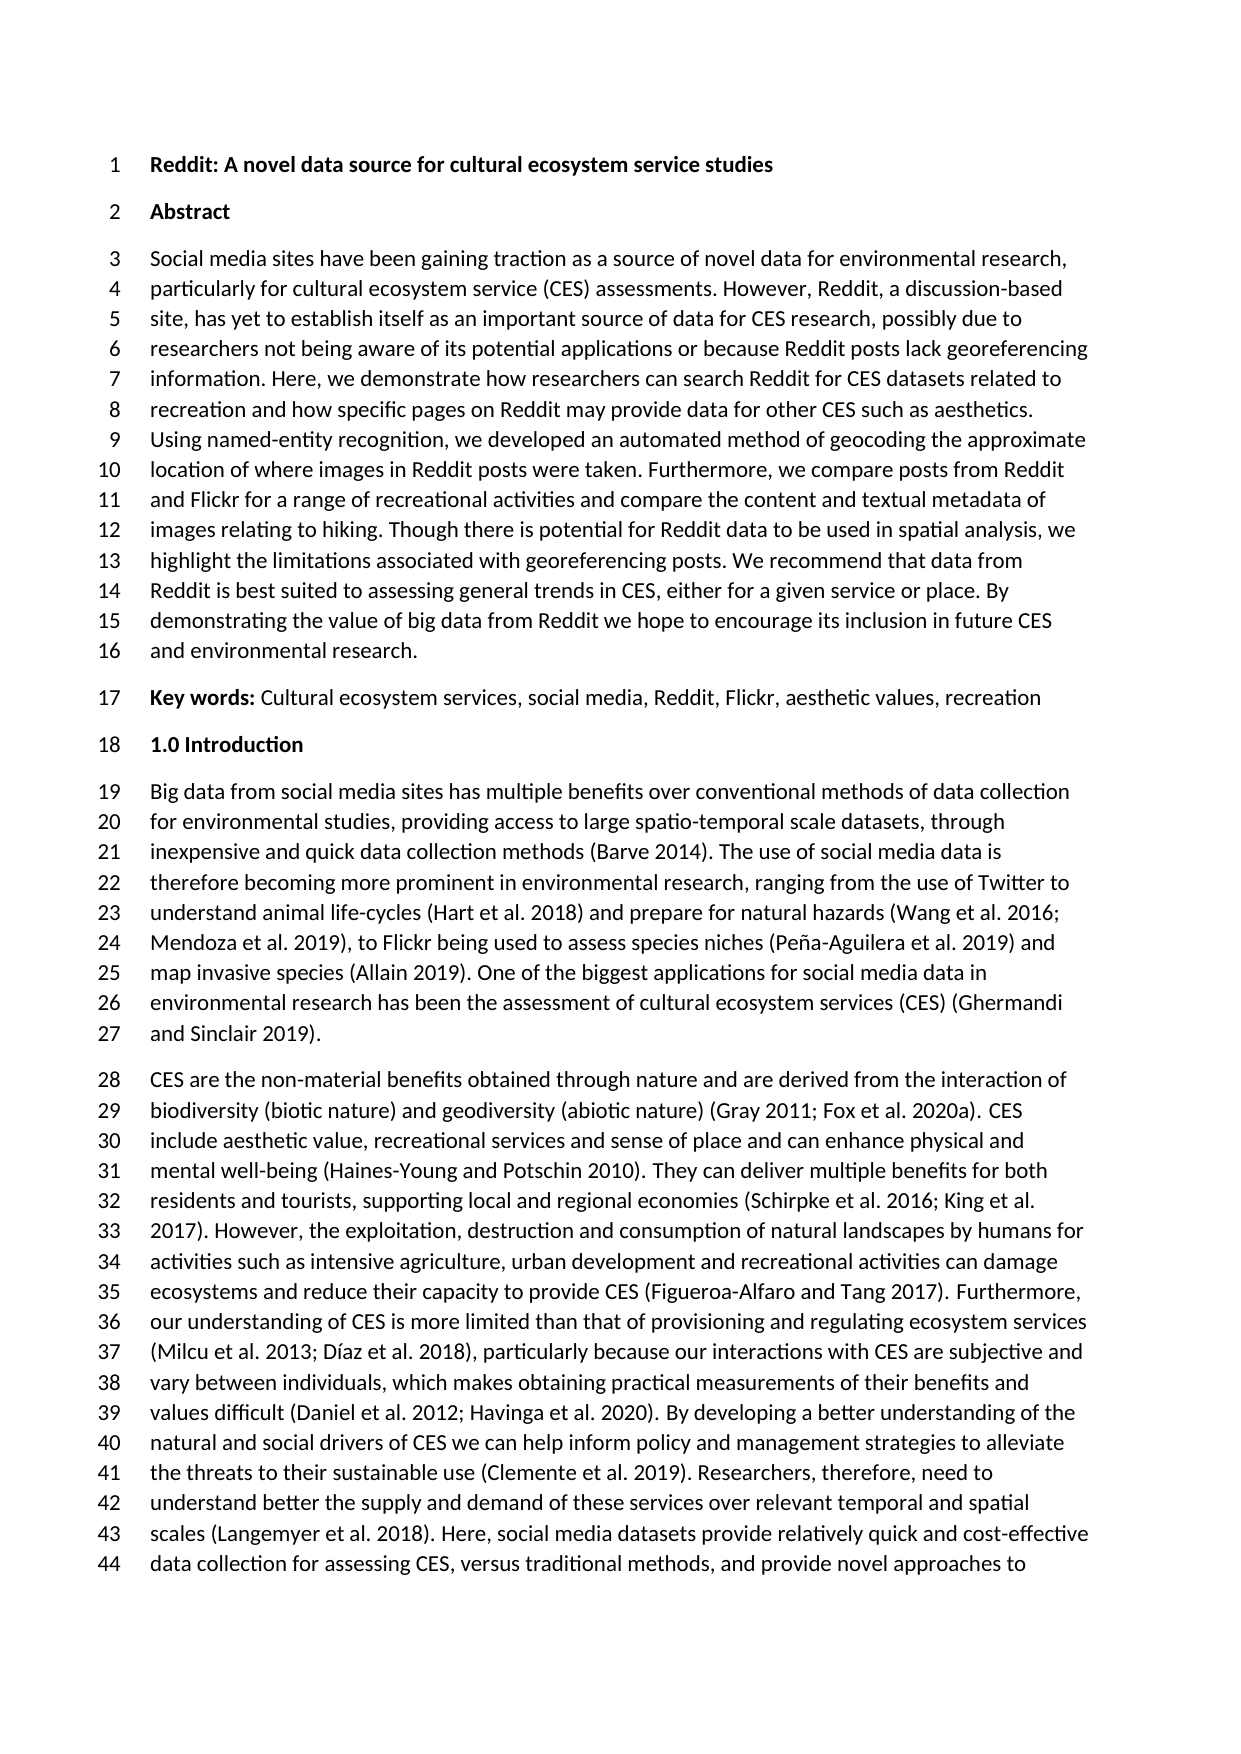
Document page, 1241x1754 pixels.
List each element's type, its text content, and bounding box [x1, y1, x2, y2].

text Abstract [150, 197, 1090, 225]
text Key words: Cultural ecosystem services, social media, Reddit, Flickr, aesthetic values, recreation [150, 683, 1090, 711]
text Big data from social media sites has multiple benefits over conventional methods of data collection for environmental studies, providing access to large spatio-temporal scale datasets, through inexpensive and quick data collection methods (Barve 2014). The use of social media data is therefore becoming more prominent in environmental research, ranging from the use of Twitter to understand animal life-cycles (Hart et al. 2018) and prepare for natural hazards (Wang et al. 2016; Mendoza et al. 2019), to Flickr being used to assess species niches (Peña-Aguilera et al. 2019) and map invasive species (Allain 2019). One of the biggest applications for social media data in environmental research has been the assessment of cultural ecosystem services (CES) (Ghermandi and Sinclair 2019). [150, 777, 1090, 1047]
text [150, 1066, 1090, 1577]
text Social media sites have been gaining traction as a source of novel data for environmental research, particularly for cultural ecosystem service (CES) assessments. However, Reddit, a discussion-based site, has yet to establish itself as an important source of data for CES research, possibly due to researchers not being aware of its potential applications or because Reddit posts lack georeferencing information. Here, we demonstrate how researchers can search Reddit for CES datasets related to recreation and how specific pages on Reddit may provide data for other CES such as aesthetics. Using named-entity recognition, we developed an automated method of geocoding the approximate location of where images in Reddit posts were taken. Furthermore, we compare posts from Reddit and Flickr for a range of recreational activities and compare the content and textual metadata of images relating to hiking. Though there is potential for Reddit data to be used in spatial analysis, we highlight the limitations associated with georeferencing posts. We recommend that data from Reddit is best suited to assessing general trends in CES, either for a given service or place. By demonstrating the value of big data from Reddit we hope to encourage its inclusion in future CES and environmental research. [150, 244, 1090, 664]
text 1.0 Introduction [150, 730, 1090, 758]
text Reddit: A novel data source for cultural ecosystem service studies [150, 150, 1090, 178]
